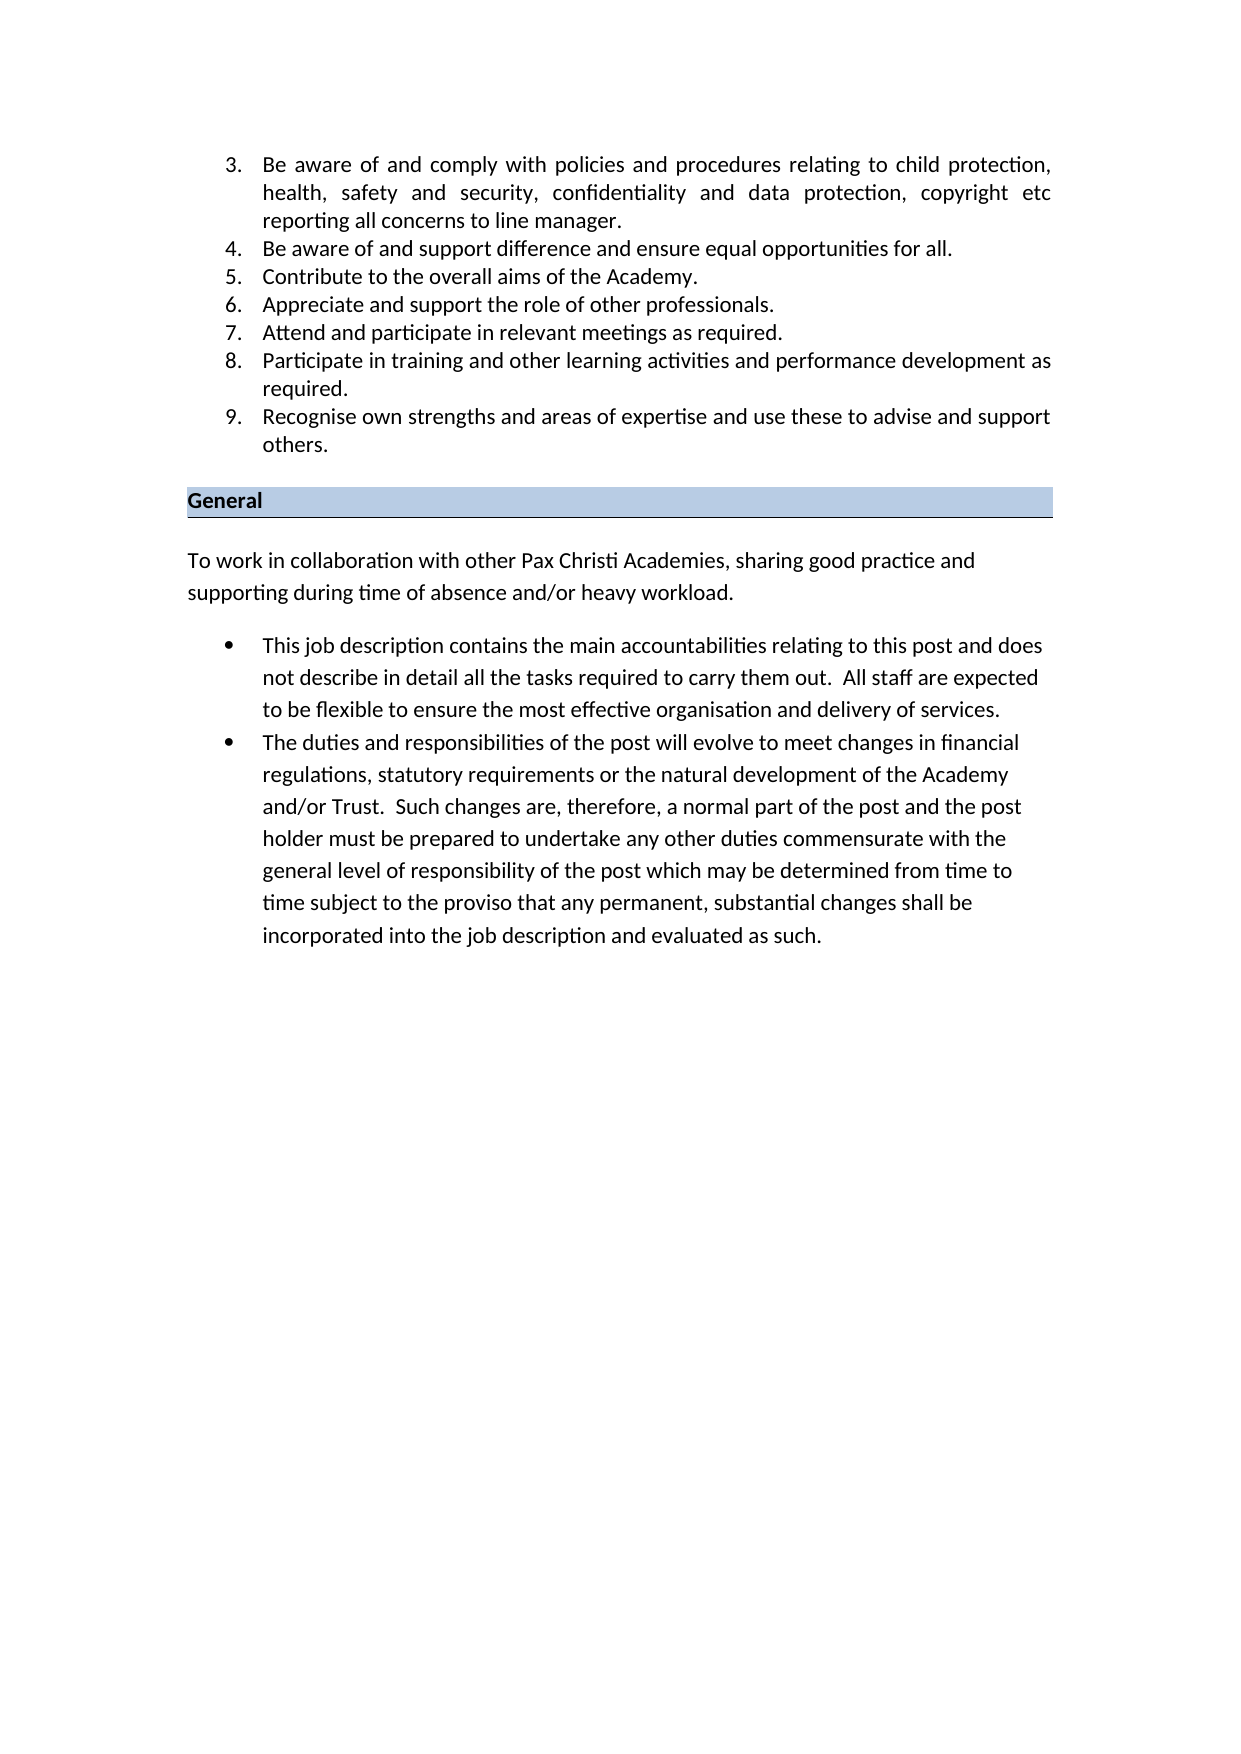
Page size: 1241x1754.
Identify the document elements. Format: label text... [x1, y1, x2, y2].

list This job description contains the main accountabilities relating to this post and does not describe in detail all the tasks required to carry them out. All staff are expected to be flexible to ensure the most effective organisation and delivery of services. [225, 631, 1053, 723]
list Attend and participate in relevant meetings as required. [225, 318, 1053, 346]
text To work in collaboration with other Pax Christi Academies, sharing good practice and supporting during time of absence and/or heavy workload. [187, 546, 1053, 606]
list Contribute to the overall aims of the Academy. [225, 262, 1053, 290]
list Appreciate and support the role of other professionals. [225, 290, 1053, 318]
text General [187, 487, 1053, 518]
list Recognise own strengths and areas of expertise and use these to advise and support others. [225, 402, 1053, 458]
list Be aware of and support difference and ensure equal opportunities for all. [225, 234, 1053, 262]
list The duties and responsibilities of the post will evolve to meet changes in financial regulations, statutory requirements or the natural development of the Academy and/or Trust. Such changes are, therefore, a normal part of the post and the post holder must be prepared to undertake any other duties commensurate with the general level of responsibility of the post which may be determined from time to time subject to the proviso that any permanent, substantial changes shall be incorporated into the job description and evaluated as such. [225, 728, 1053, 949]
list Be aware of and comply with policies and procedures relating to child protection, health, safety and security, confidentiality and data protection, copyright etc reporting all concerns to line manager. [225, 150, 1053, 234]
list Participate in training and other learning activities and performance development as required. [225, 346, 1053, 402]
